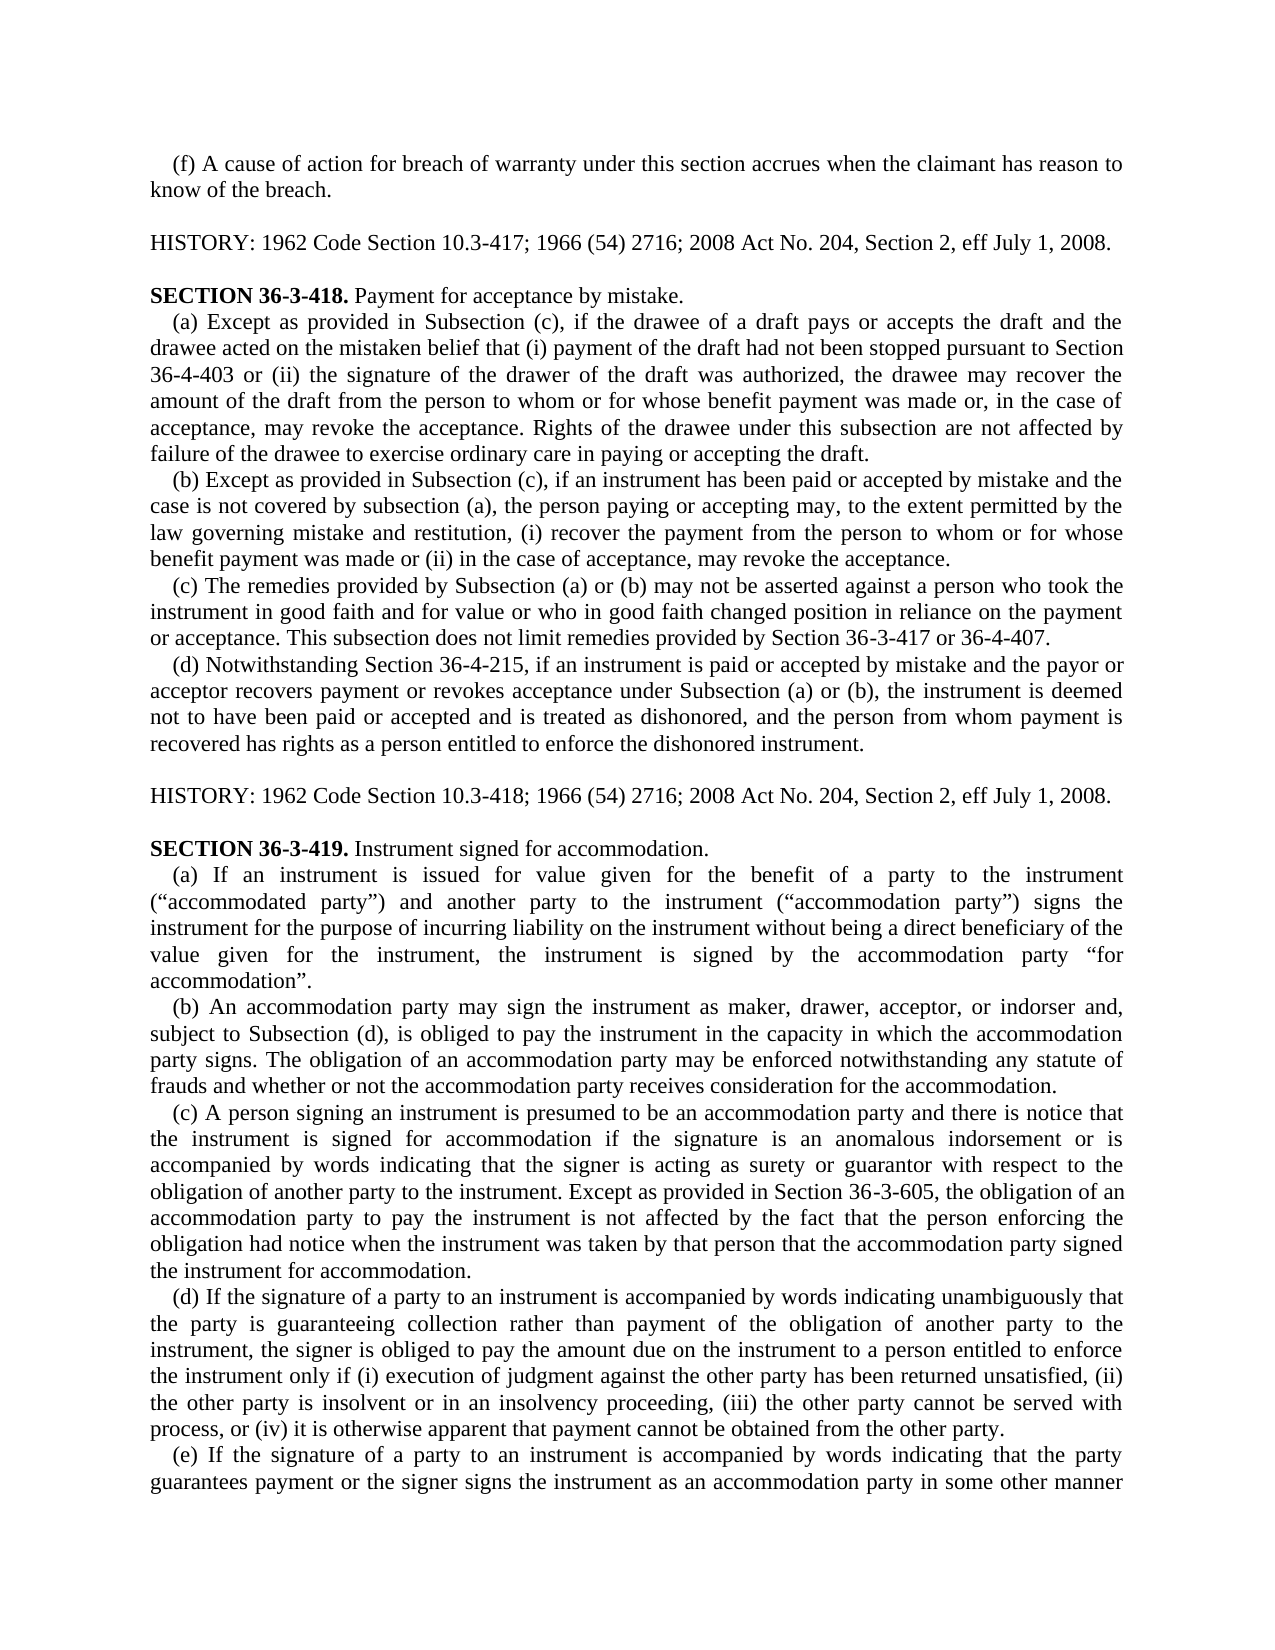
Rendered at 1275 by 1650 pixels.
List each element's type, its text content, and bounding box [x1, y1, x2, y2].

text (c) The remedies provided by Subsection (a) or (b) may not be asserted against a person who took the instrument in good faith and for value or who in good faith changed position in reliance on the payment or acceptance. This subsection does not limit remedies provided by Section 36-3-417 or 36-4-407. [150, 572, 1125, 651]
text (a) If an instrument is issued for value given for the benefit of a party to the instrument (“accommodated party”) and another party to the instrument (“accommodation party”) signs the instrument for the purpose of incurring liability on the instrument without being a direct beneficiary of the value given for the instrument, the instrument is signed by the accommodation party “for accommodation”. [150, 862, 1125, 993]
text (a) Except as provided in Subsection (c), if the drawee of a draft pays or accepts the draft and the drawee acted on the mistaken belief that (i) payment of the draft had not been stopped pursuant to Section 36-4-403 or (ii) the signature of the drawer of the draft was authorized, the drawee may recover the amount of the draft from the person to whom or for whose benefit payment was made or, in the case of acceptance, may revoke the acceptance. Rights of the drawee under this subsection are not affected by failure of the drawee to exercise ordinary care in paying or accepting the draft. [150, 308, 1125, 466]
text SECTION 36-3-418. Payment for acceptance by mistake. [150, 282, 1125, 308]
text HISTORY: 1962 Code Section 10.3-418; 1966 (54) 2716; 2008 Act No. 204, Section 2, eff July 1, 2008. [150, 782, 1125, 809]
text (b) An accommodation party may sign the instrument as maker, drawer, acceptor, or indorser and, subject to Subsection (d), is obliged to pay the instrument in the capacity in which the accommodation party signs. The obligation of an accommodation party may be enforced notwithstanding any statute of frauds and whether or not the accommodation party receives consideration for the accommodation. [150, 993, 1125, 1099]
text HISTORY: 1962 Code Section 10.3-417; 1966 (54) 2716; 2008 Act No. 204, Section 2, eff July 1, 2008. [150, 229, 1125, 255]
text SECTION 36-3-419. Instrument signed for accommodation. [150, 835, 1125, 862]
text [150, 1441, 1125, 1494]
text (f) A cause of action for breach of warranty under this section accrues when the claimant has reason to know of the breach. [150, 150, 1125, 203]
text (d) If the signature of a party to an instrument is accompanied by words indicating unambiguously that the party is guaranteeing collection rather than payment of the obligation of another party to the instrument, the signer is obliged to pay the amount due on the instrument to a person entitled to enforce the instrument only if (i) execution of judgment against the other party has been returned unsatisfied, (ii) the other party is insolvent or in an insolvency proceeding, (iii) the other party cannot be served with process, or (iv) it is otherwise apparent that payment cannot be obtained from the other party. [150, 1283, 1125, 1441]
text (d) Notwithstanding Section 36-4-215, if an instrument is paid or accepted by mistake and the payor or acceptor recovers payment or revokes acceptance under Subsection (a) or (b), the instrument is deemed not to have been paid or accepted and is treated as dishonored, and the person from whom payment is recovered has rights as a person entitled to enforce the dishonored instrument. [150, 651, 1125, 756]
text (c) A person signing an instrument is presumed to be an accommodation party and there is notice that the instrument is signed for accommodation if the signature is an anomalous indorsement or is accompanied by words indicating that the signer is acting as surety or guarantor with respect to the obligation of another party to the instrument. Except as provided in Section 36-3-605, the obligation of an accommodation party to pay the instrument is not affected by the fact that the person enforcing the obligation had notice when the instrument was taken by that person that the accommodation party signed the instrument for accommodation. [150, 1099, 1125, 1283]
text (b) Except as provided in Subsection (c), if an instrument has been paid or accepted by mistake and the case is not covered by subsection (a), the person paying or accepting may, to the extent permitted by the law governing mistake and restitution, (i) recover the payment from the person to whom or for whose benefit payment was made or (ii) in the case of acceptance, may revoke the acceptance. [150, 466, 1125, 572]
